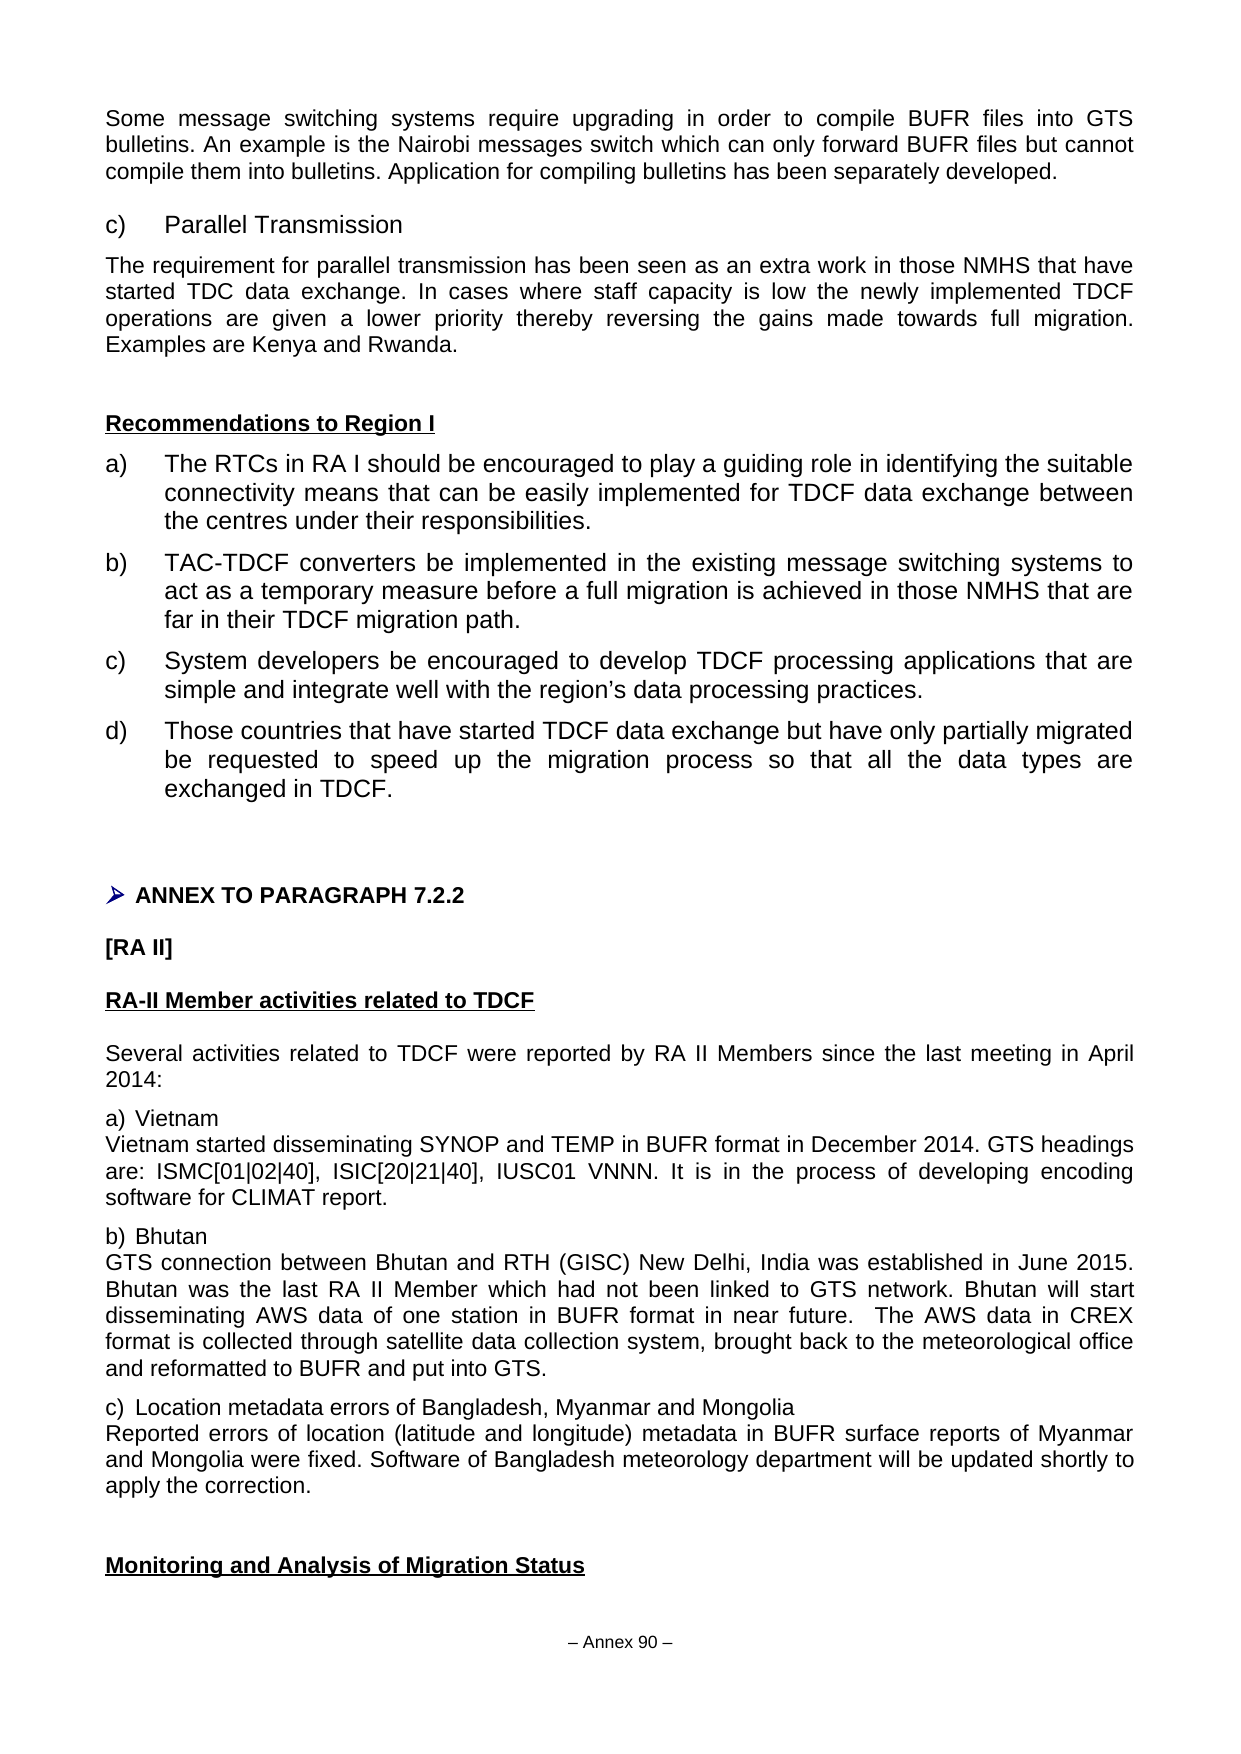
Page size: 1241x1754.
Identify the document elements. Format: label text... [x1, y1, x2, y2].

text b) Bhutan [105, 1223, 1135, 1249]
list ANNEX TO PARAGRAPH 7.2.2 [105, 882, 1135, 908]
text [RA II] [105, 934, 1135, 961]
text The requirement for parallel transmission has been seen as an extra work in those NMHS that have started TDC data exchange. In cases where staff capacity is low the newly implemented TDCF operations are given a lower priority thereby reversing the gains made towards full migration. Examples are Kenya and Rwanda. [105, 252, 1135, 357]
text c) Location metadata errors of Bangladesh, Myanmar and Mongolia [105, 1393, 1135, 1420]
text Several activities related to TDCF were reported by RA II Members since the last meeting in April 2014: [105, 1040, 1135, 1092]
text Reported errors of location (latitude and longitude) metadata in BUFR surface reports of Myanmar and Mongolia were fixed. Software of Bangladesh meteorology department will be updated shortly to apply the correction. [105, 1420, 1135, 1499]
list b) TAC-TDCF converters be implemented in the existing message switching systems to act as a temporary measure before a full migration is achieved in those NMHS that are far in their TDCF migration path. [105, 547, 1135, 634]
text GTS connection between Bhutan and RTH (GISC) New Delhi, India was established in June 2015. Bhutan was the last RA II Member which had not been linked to GTS network. Bhutan will start disseminating AWS data of one station in BUFR format in near future. The AWS data in CREX format is collected through satellite data collection system, brought back to the meteorological office and reformatted to BUFR and put into GTS. [105, 1249, 1135, 1381]
text Some message switching systems require upgrading in order to compile BUFR files into GTS bulletins. An example is the Nairobi messages switch which can only forward BUFR files but cannot compile them into bulletins. Application for compiling bulletins has been separately developed. [105, 105, 1135, 184]
text Vietnam started disseminating SYNOP and TEMP in BUFR format in December 2014. GTS headings are: ISMC[01|02|40], ISIC[20|21|40], IUSC01 VNNN. It is in the process of developing encoding software for CLIMAT report. [105, 1131, 1135, 1210]
list Monitoring and Analysis of Migration Status [105, 1552, 1135, 1578]
list a) The RTCs in RA I should be encouraged to play a guiding role in identifying the suitable connectivity means that can be easily implemented for TDCF data exchange between the centres under their responsibilities. [105, 449, 1135, 535]
list RA-II Member activities related to TDCF [105, 987, 1135, 1013]
text a) Vietnam [105, 1105, 1135, 1131]
list c) System developers be encouraged to develop TDCF processing applications that are simple and integrate well with the region’s data processing practices. [105, 646, 1135, 704]
list c) Parallel Transmission [105, 211, 1135, 239]
list d) Those countries that have started TDCF data exchange but have only partially migrated be requested to speed up the migration process so that all the data types are exchanged in TDCF. [105, 716, 1135, 802]
list Recommendations to Region I [105, 410, 1135, 436]
